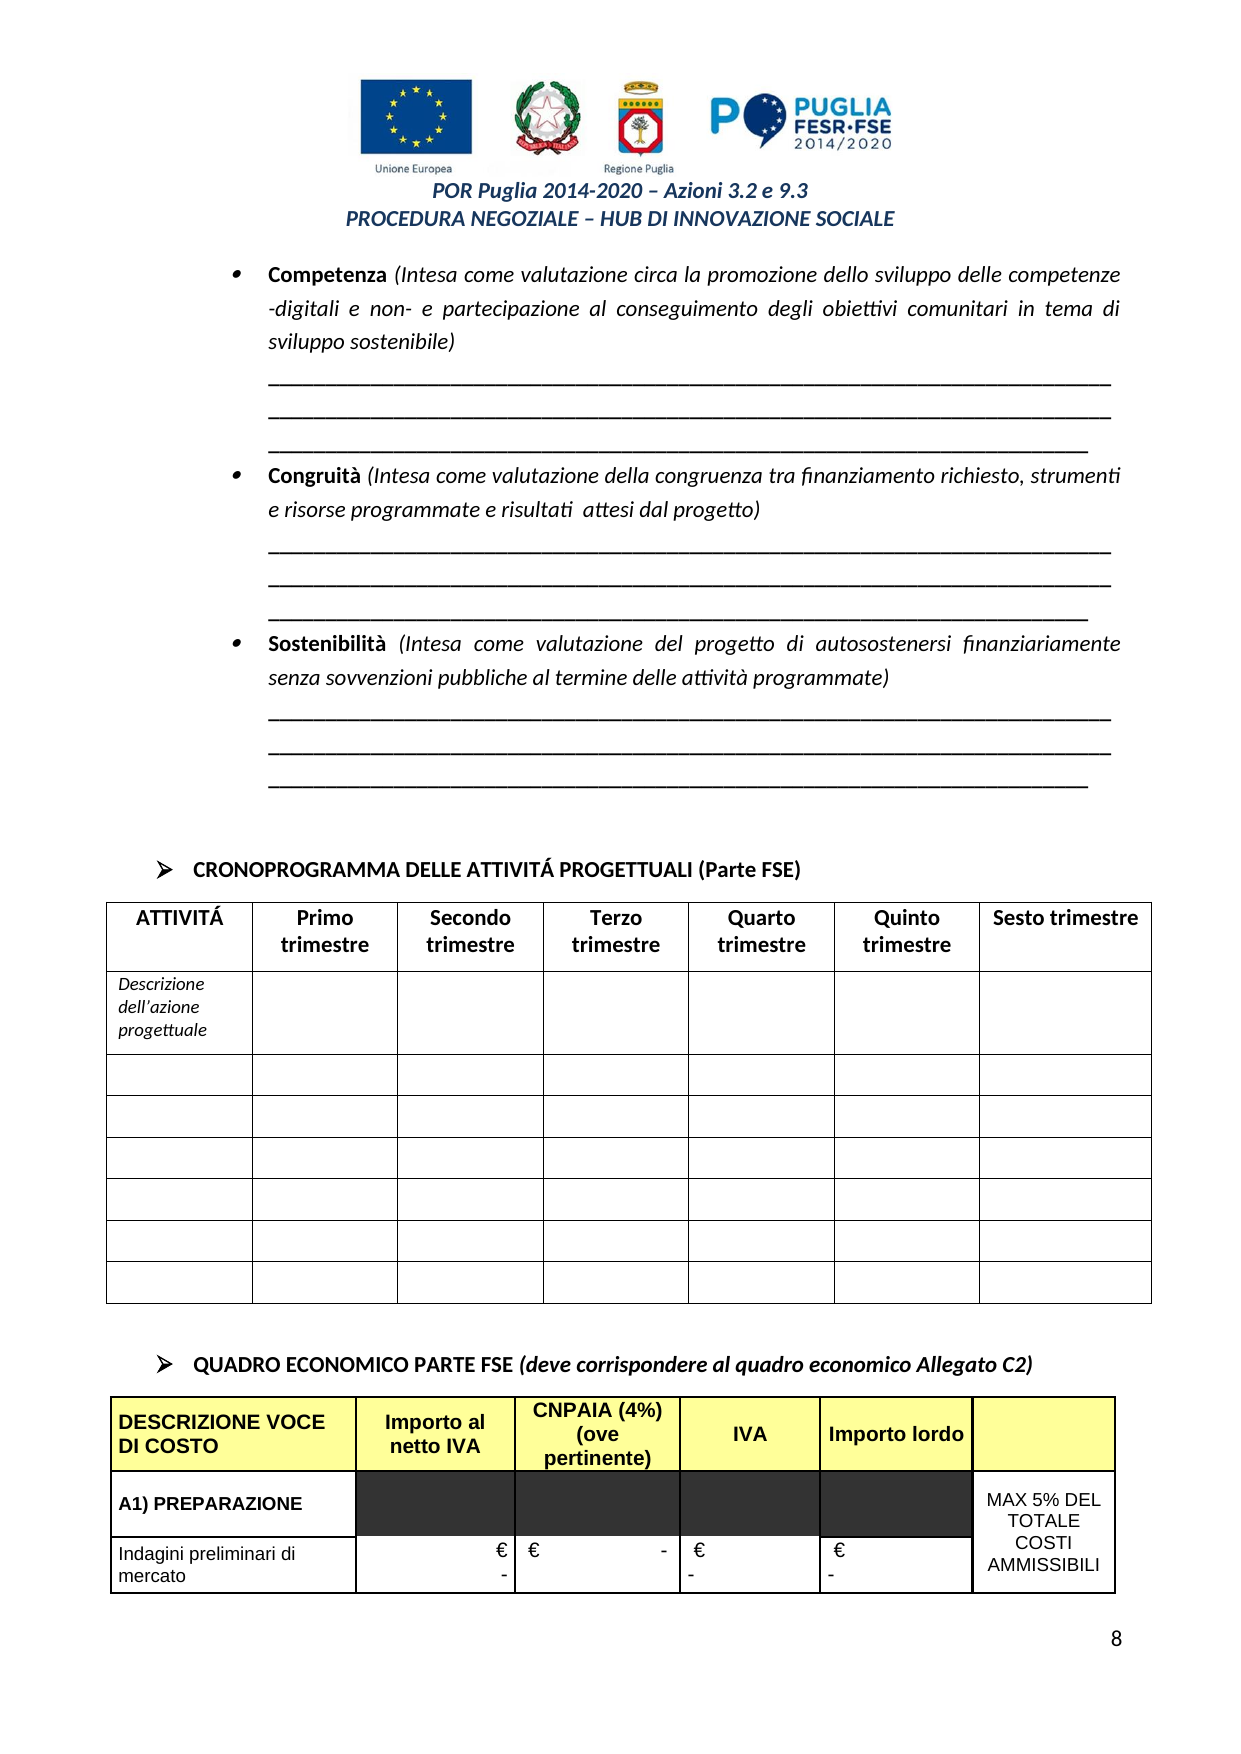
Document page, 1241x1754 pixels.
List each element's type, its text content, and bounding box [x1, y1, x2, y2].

list QUADRO ECONOMICO PARTE FSE (deve corrispondere al quadro economico Allegato C2) [156, 1350, 1122, 1378]
table_cell [835, 972, 979, 1053]
table_header Secondo trimestre [398, 903, 543, 971]
table_cell [516, 1472, 679, 1536]
table_cell [544, 972, 688, 1053]
table_cell [398, 1221, 543, 1261]
table_cell [835, 1055, 979, 1095]
table_cell [253, 1055, 397, 1095]
table_header Sesto trimestre [980, 903, 1151, 971]
table_cell [980, 1221, 1151, 1261]
list Congruità (Intesa come valutazione della congruenza tra finanziamento richiesto, strumenti e risorse programmate e risultati attesi dal progetto) [231, 462, 1122, 523]
table_cell [253, 1221, 397, 1261]
table_header [974, 1398, 1114, 1470]
table_cell [398, 1179, 543, 1220]
table_cell Descrizione dell’azione progettuale [107, 972, 252, 1053]
table_cell [544, 1262, 688, 1303]
table_header DESCRIZIONE VOCE DI COSTO [112, 1398, 355, 1470]
table_cell [253, 1262, 397, 1303]
table_header ATTIVITÁ [107, 903, 252, 971]
table_cell [398, 972, 543, 1053]
table_cell [107, 1262, 252, 1303]
table_cell [835, 1096, 979, 1137]
picture [347, 73, 893, 177]
table_cell [107, 1138, 252, 1178]
table_cell [689, 1221, 834, 1261]
table_cell [681, 1472, 819, 1536]
table_cell Indagini preliminari di mercato [112, 1538, 355, 1592]
table_cell [980, 1055, 1151, 1095]
table_header Importo al netto IVA [357, 1398, 514, 1470]
list CRONOPROGRAMMA DELLE ATTIVITÁ PROGETTUALI (Parte FSE) [156, 856, 1122, 883]
table_cell [544, 1221, 688, 1261]
table_header IVA [681, 1398, 819, 1470]
table_cell [357, 1472, 514, 1536]
table_header CNPAIA (4%) (ove pertinente) [516, 1398, 679, 1470]
table_cell € - [357, 1536, 514, 1592]
table_cell € - [821, 1538, 971, 1592]
table_cell [398, 1055, 543, 1095]
table_cell [689, 1138, 834, 1178]
table_cell [689, 1096, 834, 1137]
table_cell [107, 1179, 252, 1220]
table_header Primo trimestre [253, 903, 397, 971]
table_cell [253, 1096, 397, 1137]
table_cell [689, 1055, 834, 1095]
table_header Importo lordo [821, 1398, 971, 1470]
table_cell [821, 1472, 971, 1536]
list Competenza (Intesa come valutazione circa la promozione dello sviluppo delle competenze -digitali e non- e partecipazione al conseguimento degli obiettivi comunitari in tema di sviluppo sostenibile) [231, 260, 1122, 355]
table_cell [544, 1179, 688, 1220]
table_cell [253, 1179, 397, 1220]
table_cell € - [516, 1536, 679, 1592]
table_cell [107, 1055, 252, 1095]
table_header Terzo trimestre [544, 903, 688, 971]
table_cell [689, 972, 834, 1053]
table_cell [253, 1138, 397, 1178]
table_cell [980, 972, 1151, 1053]
table_cell [689, 1179, 834, 1220]
table_cell MAX 5% DEL TOTALE COSTI AMMISSIBILI [974, 1472, 1114, 1592]
table_cell [398, 1262, 543, 1303]
table_cell [980, 1096, 1151, 1137]
table_cell [980, 1138, 1151, 1178]
table_cell [253, 972, 397, 1053]
table_cell [835, 1179, 979, 1220]
table_cell [398, 1096, 543, 1137]
table_cell [689, 1262, 834, 1303]
table_cell A1) PREPARAZIONE [112, 1472, 355, 1536]
table_cell [980, 1179, 1151, 1220]
table_cell € - [681, 1536, 819, 1592]
table_header Quinto trimestre [835, 903, 979, 971]
table_cell [980, 1262, 1151, 1303]
table_cell [835, 1138, 979, 1178]
table_cell [107, 1221, 252, 1261]
table_cell [835, 1221, 979, 1261]
table_cell [544, 1055, 688, 1095]
table_header Quarto trimestre [689, 903, 834, 971]
list Sostenibilità (Intesa come valutazione del progetto di autosostenersi finanziariamente senza sovvenzioni pubbliche al termine delle attività programmate) [231, 629, 1122, 691]
table_cell [835, 1262, 979, 1303]
table_cell [544, 1096, 688, 1137]
table_cell [398, 1138, 543, 1178]
table_cell [544, 1138, 688, 1178]
table_cell [107, 1096, 252, 1137]
